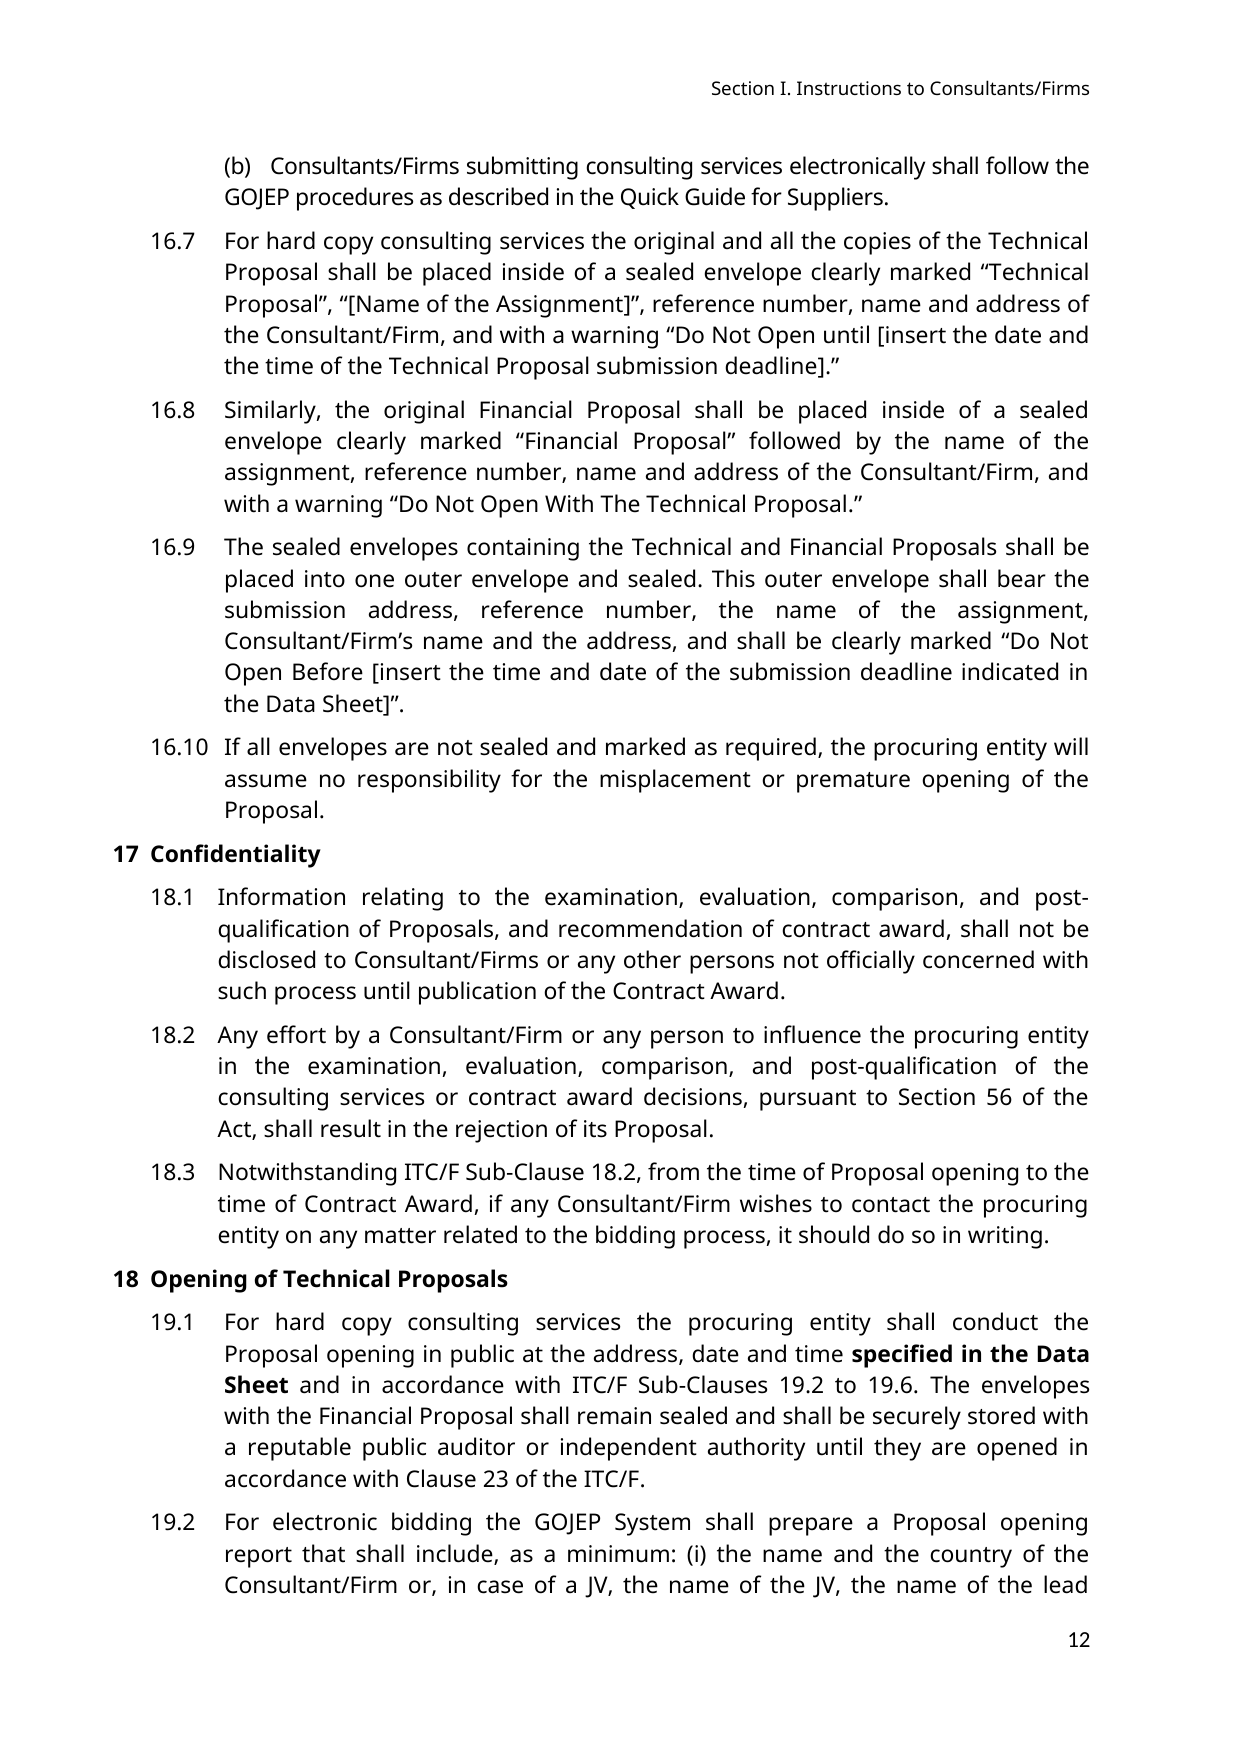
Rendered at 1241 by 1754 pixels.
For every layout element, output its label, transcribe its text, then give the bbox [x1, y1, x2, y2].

list Any effort by a Consultant/Firm or any person to influence the procuring entity in the examination, evaluation, comparison, and post-qualification of the consulting services or contract award decisions, pursuant to Section 56 of the Act, shall result in the rejection of its Proposal. [150, 1019, 1090, 1144]
list Similarly, the original Financial Proposal shall be placed inside of a sealed envelope clearly marked “Financial Proposal” followed by the name of the assignment, reference number, name and address of the Consultant/Firm, and with a warning “Do Not Open With The Technical Proposal.” [150, 394, 1090, 519]
list For hard copy consulting services the procuring entity shall conduct the Proposal opening in public at the address, date and time specified in the Data Sheet and in accordance with ITC/F Sub-Clauses 19.2 to 19.6. The envelopes with the Financial Proposal shall remain sealed and shall be securely stored with a reputable public auditor or independent authority until they are opened in accordance with Clause 23 of the ITC/F. [150, 1306, 1090, 1494]
list Confidentiality [112, 837, 1090, 869]
list The sealed envelopes containing the Technical and Financial Proposals shall be placed into one outer envelope and sealed. This outer envelope shall bear the submission address, reference number, the name of the assignment, Consultant/Firm’s name and the address, and shall be clearly marked “Do Not Open Before [insert the time and date of the submission deadline indicated in the Data Sheet]”. [150, 531, 1090, 719]
list If all envelopes are not sealed and marked as required, the procuring entity will assume no responsibility for the misplacement or premature opening of the Proposal. [150, 731, 1090, 825]
list Consultants/Firms submitting consulting services electronically shall follow the GOJEP procedures as described in the Quick Guide for Suppliers. [224, 150, 1090, 212]
list Opening of Technical Proposals [112, 1262, 1090, 1294]
list Information relating to the examination, evaluation, comparison, and post-qualification of Proposals, and recommendation of contract award, shall not be disclosed to Consultant/Firms or any other persons not officially concerned with such process until publication of the Contract Award. [150, 881, 1090, 1006]
list Notwithstanding ITC/F Sub-Clause 18.2, from the time of Proposal opening to the time of Contract Award, if any Consultant/Firm wishes to contact the procuring entity on any matter related to the bidding process, it should do so in writing. [150, 1156, 1090, 1250]
list For hard copy consulting services the original and all the copies of the Technical Proposal shall be placed inside of a sealed envelope clearly marked “Technical Proposal”, “[Name of the Assignment]”, reference number, name and address of the Consultant/Firm, and with a warning “Do Not Open until [insert the date and the time of the Technical Proposal submission deadline].” [150, 225, 1090, 381]
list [150, 1506, 1090, 1600]
